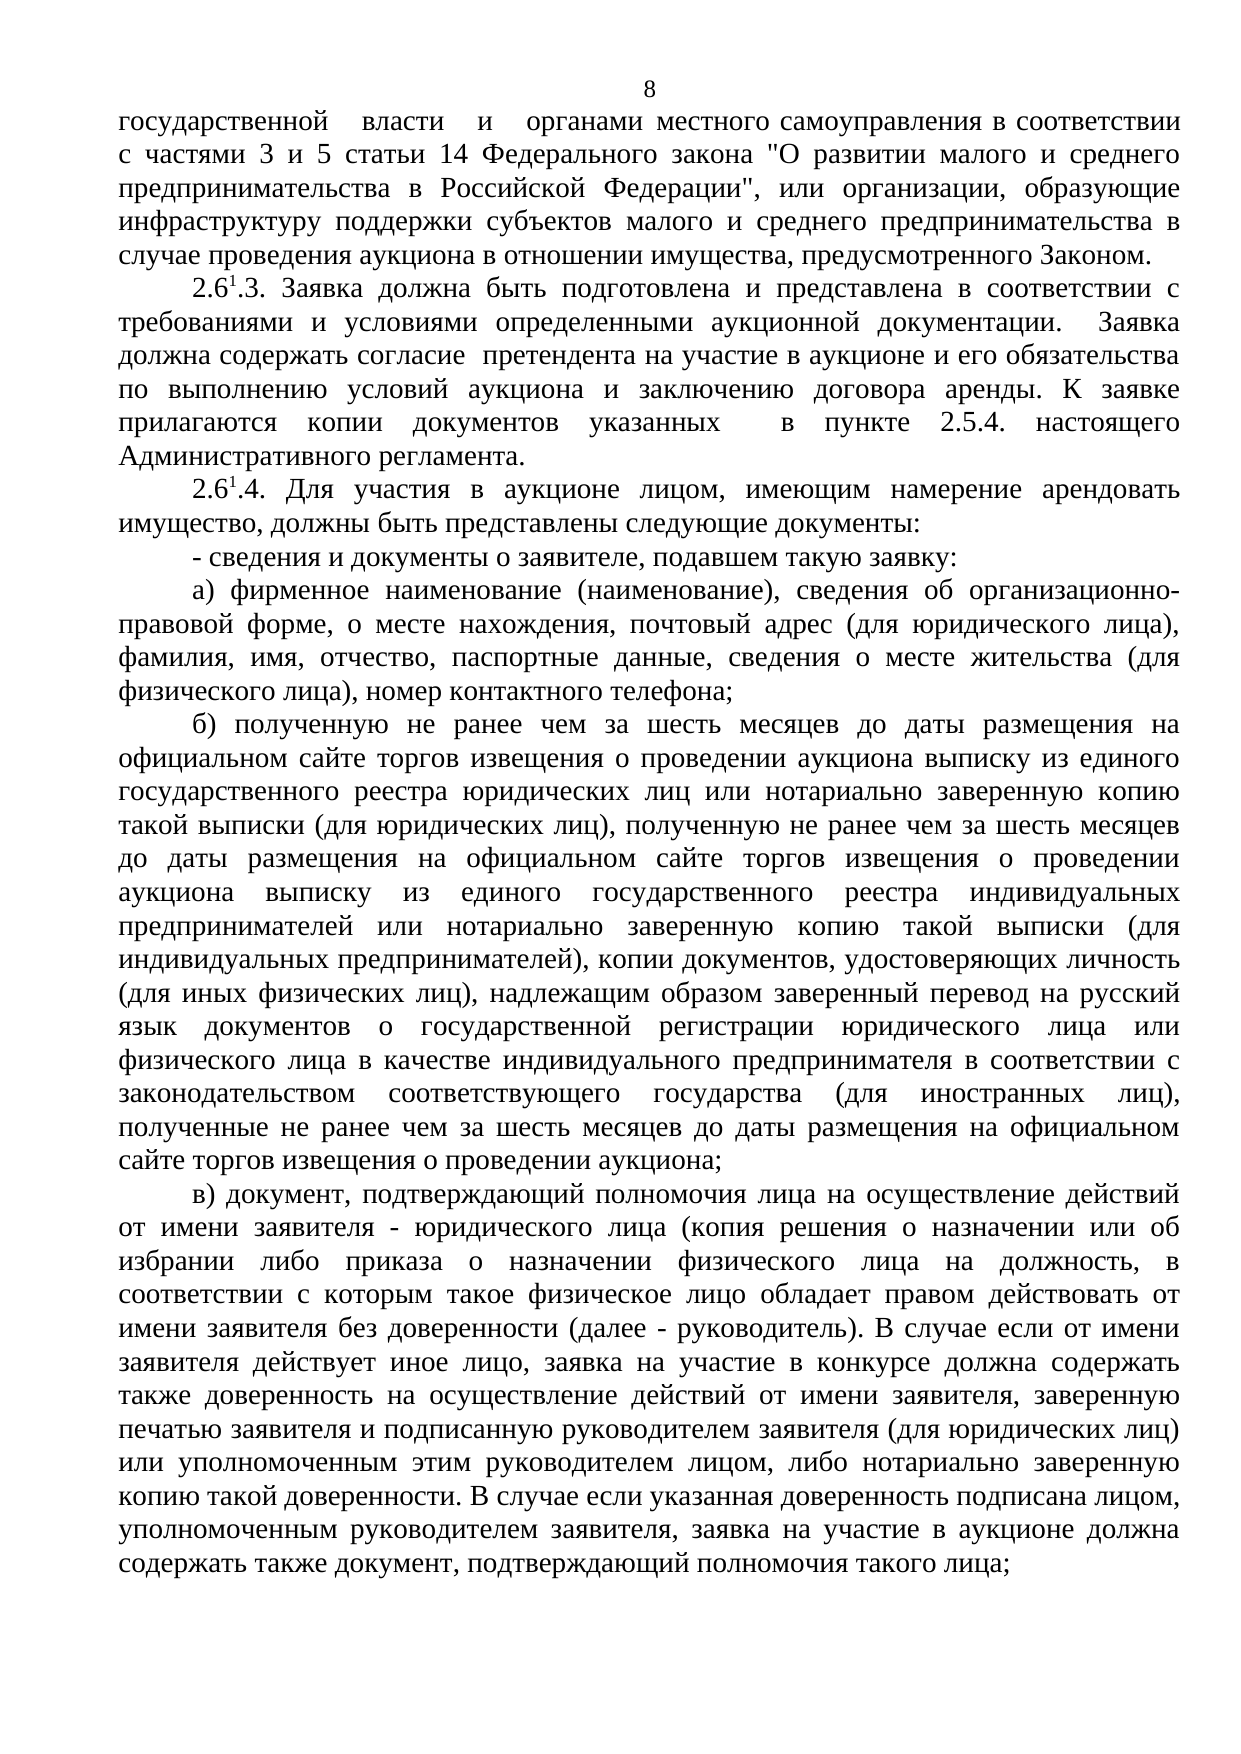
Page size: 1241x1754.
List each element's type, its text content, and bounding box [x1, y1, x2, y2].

text 2.61.4. Для участия в аукционе лицом, имеющим намерение арендовать имущество, должны быть представлены следующие документы: [118, 472, 1181, 539]
text - сведения и документы о заявителе, подавшем такую заявку: [118, 539, 1181, 572]
text б) полученную не ранее чем за шесть месяцев до даты размещения на официальном сайте торгов извещения о проведении аукциона выписку из единого государственного реестра юридических лиц или нотариально заверенную копию такой выписки (для юридических лиц), полученную не ранее чем за шесть месяцев до даты размещения на официальном сайте торгов извещения о проведении аукциона выписку из единого государственного реестра индивидуальных предпринимателей или нотариально заверенную копию такой выписки (для индивидуальных предпринимателей), копии документов, удостоверяющих личность (для иных физических лиц), надлежащим образом заверенный перевод на русский язык документов о государственной регистрации юридического лица или физического лица в качестве индивидуального предпринимателя в соответствии с законодательством соответствующего государства (для иностранных лиц), полученные не ранее чем за шесть месяцев до даты размещения на официальном сайте торгов извещения о проведении аукциона; [118, 706, 1181, 1176]
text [118, 103, 1181, 270]
text в) документ, подтверждающий полномочия лица на осуществление действий от имени заявителя - юридического лица (копия решения о назначении или об избрании либо приказа о назначении физического лица на должность, в соответствии с которым такое физическое лицо обладает правом действовать от имени заявителя без доверенности (далее - руководитель). В случае если от имени заявителя действует иное лицо, заявка на участие в конкурсе должна содержать также доверенность на осуществление действий от имени заявителя, заверенную печатью заявителя и подписанную руководителем заявителя (для юридических лиц) или уполномоченным этим руководителем лицом, либо нотариально заверенную копию такой доверенности. В случае если указанная доверенность подписана лицом, уполномоченным руководителем заявителя, заявка на участие в аукционе должна содержать также документ, подтверждающий полномочия такого лица; [118, 1176, 1181, 1578]
text а) фирменное наименование (наименование), сведения об организационно-правовой форме, о месте нахождения, почтовый адрес (для юридического лица), фамилия, имя, отчество, паспортные данные, сведения о месте жительства (для физического лица), номер контактного телефона; [118, 572, 1181, 706]
text 2.61.3. Заявка должна быть подготовлена и представлена в соответствии с требованиями и условиями определенными аукционной документации. Заявка должна содержать согласие претендента на участие в аукционе и его обязательства по выполнению условий аукциона и заключению договора аренды. К заявке прилагаются копии документов указанных в пункте 2.5.4. настоящего Административного регламента. [118, 270, 1181, 472]
